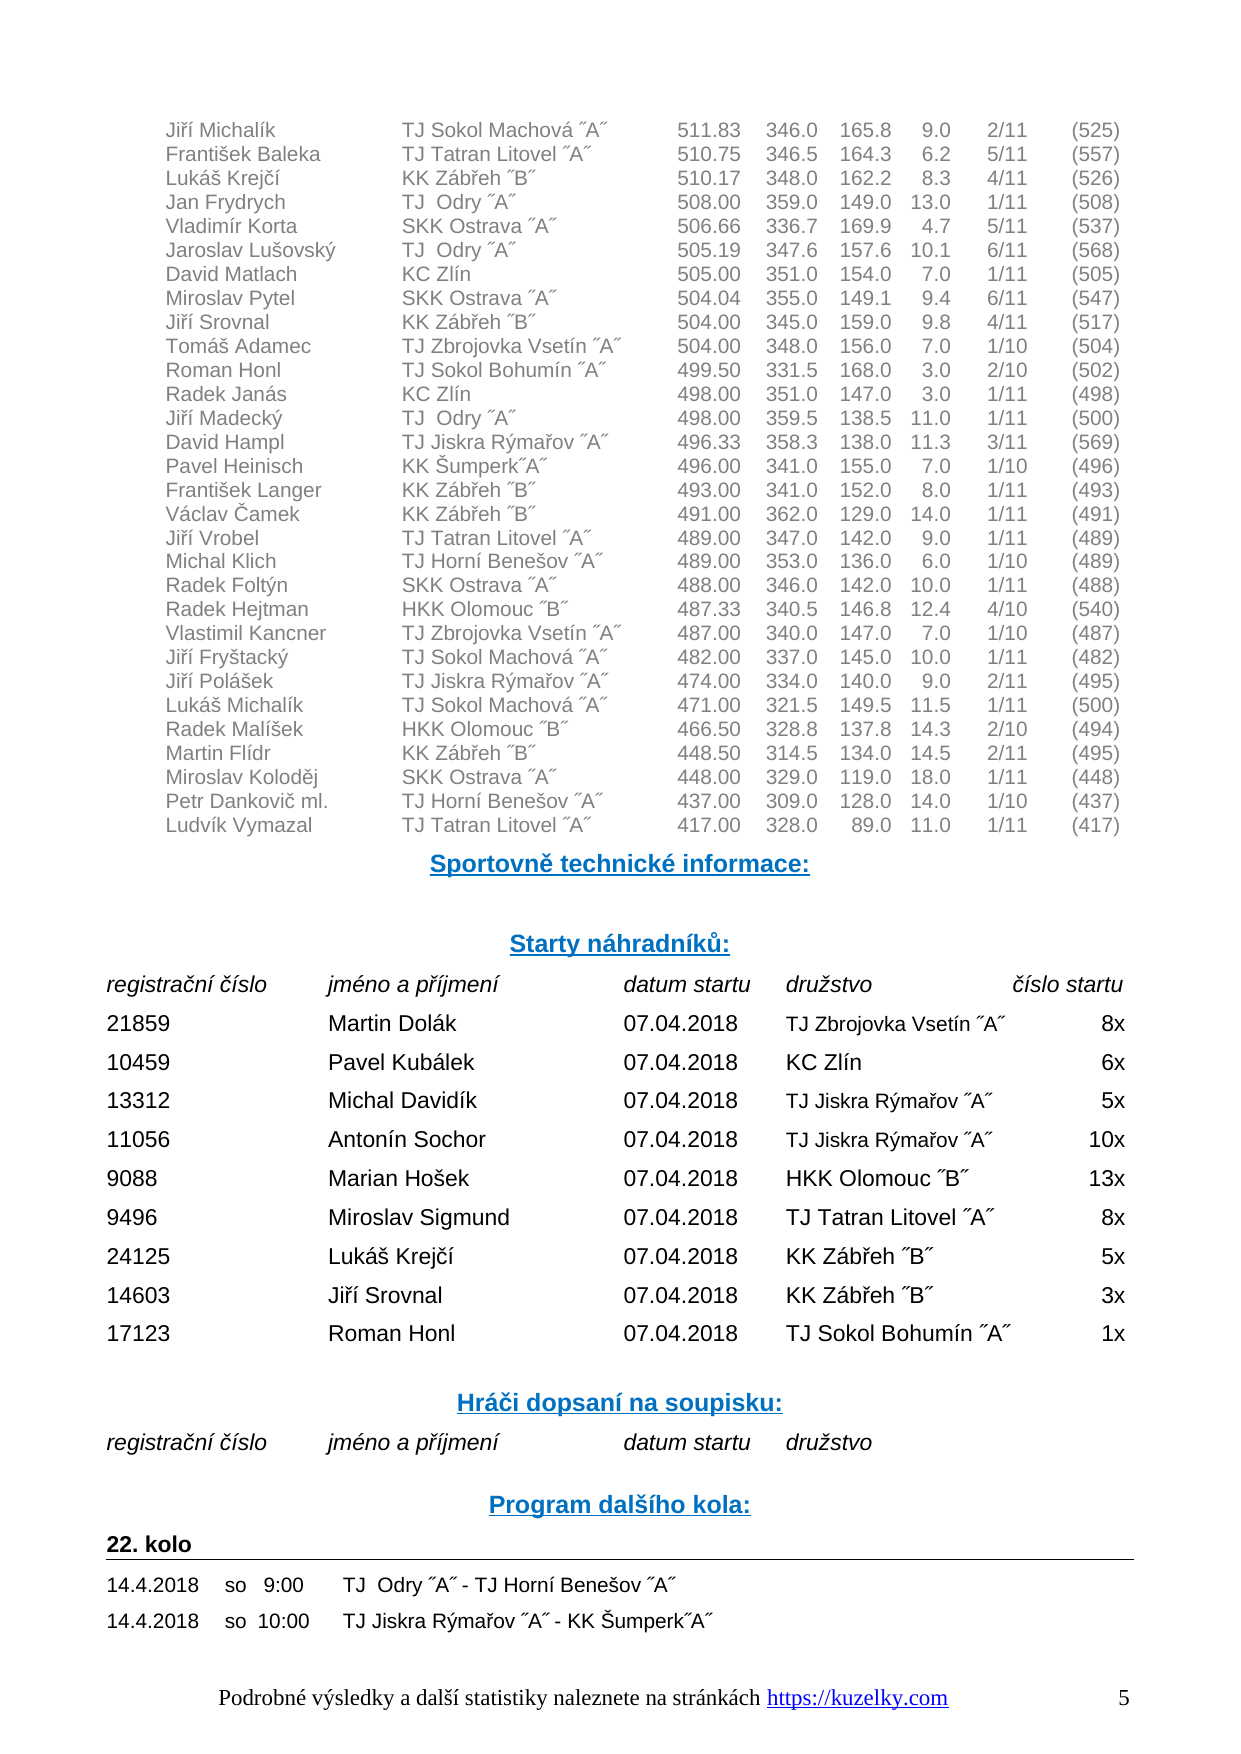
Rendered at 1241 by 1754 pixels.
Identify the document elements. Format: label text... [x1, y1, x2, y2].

text Starty náhradníků: [94, 929, 1145, 958]
text Sportovně technické informace: [94, 849, 1145, 878]
text David Hampl TJ Jiskra Rýmařov ˝A˝ 496.33 358.3 138.0 11.3 3/11 (569) [106, 429, 1134, 453]
text František Baleka TJ Tatran Litovel ˝A˝ 510.75 346.5 164.3 6.2 5/11 (557) [106, 142, 1134, 166]
text registrační číslo jméno a příjmení datum startu družstvo [106, 1429, 1134, 1456]
text Ludvík Vymazal TJ Tatran Litovel ˝A˝ 417.00 328.0 89.0 11.0 1/11 (417) [106, 813, 1134, 837]
text Petr Dankovič ml. TJ Horní Benešov ˝A˝ 437.00 309.0 128.0 14.0 1/10 (437) [106, 789, 1134, 813]
text Miroslav Pytel SKK Ostrava ˝A˝ 504.04 355.0 149.1 9.4 6/11 (547) [106, 286, 1134, 310]
text 22. kolo [106, 1531, 1134, 1559]
text Miroslav Koloděj SKK Ostrava ˝A˝ 448.00 329.0 119.0 18.0 1/11 (448) [106, 765, 1134, 789]
text František Langer KK Zábřeh ˝B˝ 493.00 341.0 152.0 8.0 1/11 (493) [106, 477, 1134, 501]
text Jiří Vrobel TJ Tatran Litovel ˝A˝ 489.00 347.0 142.0 9.0 1/11 (489) [106, 525, 1134, 549]
text Radek Foltýn SKK Ostrava ˝A˝ 488.00 346.0 142.0 10.0 1/11 (488) [106, 573, 1134, 597]
text David Matlach KC Zlín 505.00 351.0 154.0 7.0 1/11 (505) [106, 262, 1134, 286]
text 9496 Miroslav Sigmund 07.04.2018 TJ Tatran Litovel ˝A˝ 8x [106, 1204, 1134, 1230]
text Radek Hejtman HKK Olomouc ˝B˝ 487.33 340.5 146.8 12.4 4/10 (540) [106, 597, 1134, 621]
text 14603 Jiří Srovnal 07.04.2018 KK Zábřeh ˝B˝ 3x [106, 1282, 1134, 1308]
text Tomáš Adamec TJ Zbrojovka Vsetín ˝A˝ 504.00 348.0 156.0 7.0 1/10 (504) [106, 334, 1134, 358]
text Jaroslav Lušovský TJ Odry ˝A˝ 505.19 347.6 157.6 10.1 6/11 (568) [106, 238, 1134, 262]
text Roman Honl TJ Sokol Bohumín ˝A˝ 499.50 331.5 168.0 3.0 2/10 (502) [106, 358, 1134, 382]
text 10459 Pavel Kubálek 07.04.2018 KC Zlín 6x [106, 1048, 1134, 1075]
text 13312 Michal Davidík 07.04.2018 TJ Jiskra Rýmařov ˝A˝ 5x [106, 1087, 1134, 1114]
text Hráči dopsaní na soupisku: [94, 1359, 1145, 1417]
text Pavel Heinisch KK Šumperk˝A˝ 496.00 341.0 155.0 7.0 1/10 (496) [106, 453, 1134, 477]
text Vlastimil Kancner TJ Zbrojovka Vsetín ˝A˝ 487.00 340.0 147.0 7.0 1/10 (487) [106, 621, 1134, 645]
text 21859 Martin Dolák 07.04.2018 TJ Zbrojovka Vsetín ˝A˝ 8x [106, 1009, 1134, 1036]
text 9088 Marian Hošek 07.04.2018 HKK Olomouc ˝B˝ 13x [106, 1165, 1134, 1191]
text Václav Čamek KK Zábřeh ˝B˝ 491.00 362.0 129.0 14.0 1/11 (491) [106, 501, 1134, 525]
text Lukáš Michalík TJ Sokol Machová ˝A˝ 471.00 321.5 149.5 11.5 1/11 (500) [106, 693, 1134, 717]
text Radek Janás KC Zlín 498.00 351.0 147.0 3.0 1/11 (498) [106, 382, 1134, 406]
text Radek Malíšek HKK Olomouc ˝B˝ 466.50 328.8 137.8 14.3 2/10 (494) [106, 717, 1134, 741]
text Jiří Srovnal KK Zábřeh ˝B˝ 504.00 345.0 159.0 9.8 4/11 (517) [106, 310, 1134, 334]
text 14.4.2018 so 10:00 TJ Jiskra Rýmařov ˝A˝ - KK Šumperk˝A˝ [106, 1609, 1134, 1633]
text registrační číslo jméno a příjmení datum startu družstvo číslo startu [106, 971, 1134, 997]
text Jiří Fryštacký TJ Sokol Machová ˝A˝ 482.00 337.0 145.0 10.0 1/11 (482) [106, 645, 1134, 669]
text Jiří Madecký TJ Odry ˝A˝ 498.00 359.5 138.5 11.0 1/11 (500) [106, 406, 1134, 429]
text Vladimír Korta SKK Ostrava ˝A˝ 506.66 336.7 169.9 4.7 5/11 (537) [106, 214, 1134, 238]
text Michal Klich TJ Horní Benešov ˝A˝ 489.00 353.0 136.0 6.0 1/10 (489) [106, 549, 1134, 573]
text Jiří Michalík TJ Sokol Machová ˝A˝ 511.83 346.0 165.8 9.0 2/11 (525) [106, 118, 1134, 142]
text 17123 Roman Honl 07.04.2018 TJ Sokol Bohumín ˝A˝ 1x [106, 1320, 1134, 1347]
text 14.4.2018 so 9:00 TJ Odry ˝A˝ - TJ Horní Benešov ˝A˝ [106, 1573, 1134, 1597]
text Lukáš Krejčí KK Zábřeh ˝B˝ 510.17 348.0 162.2 8.3 4/11 (526) [106, 166, 1134, 190]
text 11056 Antonín Sochor 07.04.2018 TJ Jiskra Rýmařov ˝A˝ 10x [106, 1126, 1134, 1152]
text Jan Frydrych TJ Odry ˝A˝ 508.00 359.0 149.0 13.0 1/11 (508) [106, 190, 1134, 214]
text 24125 Lukáš Krejčí 07.04.2018 KK Zábřeh ˝B˝ 5x [106, 1243, 1134, 1269]
text Martin Flídr KK Zábřeh ˝B˝ 448.50 314.5 134.0 14.5 2/11 (495) [106, 741, 1134, 765]
text Program dalšího kola: [94, 1490, 1145, 1518]
text Jiří Polášek TJ Jiskra Rýmařov ˝A˝ 474.00 334.0 140.0 9.0 2/11 (495) [106, 669, 1134, 693]
